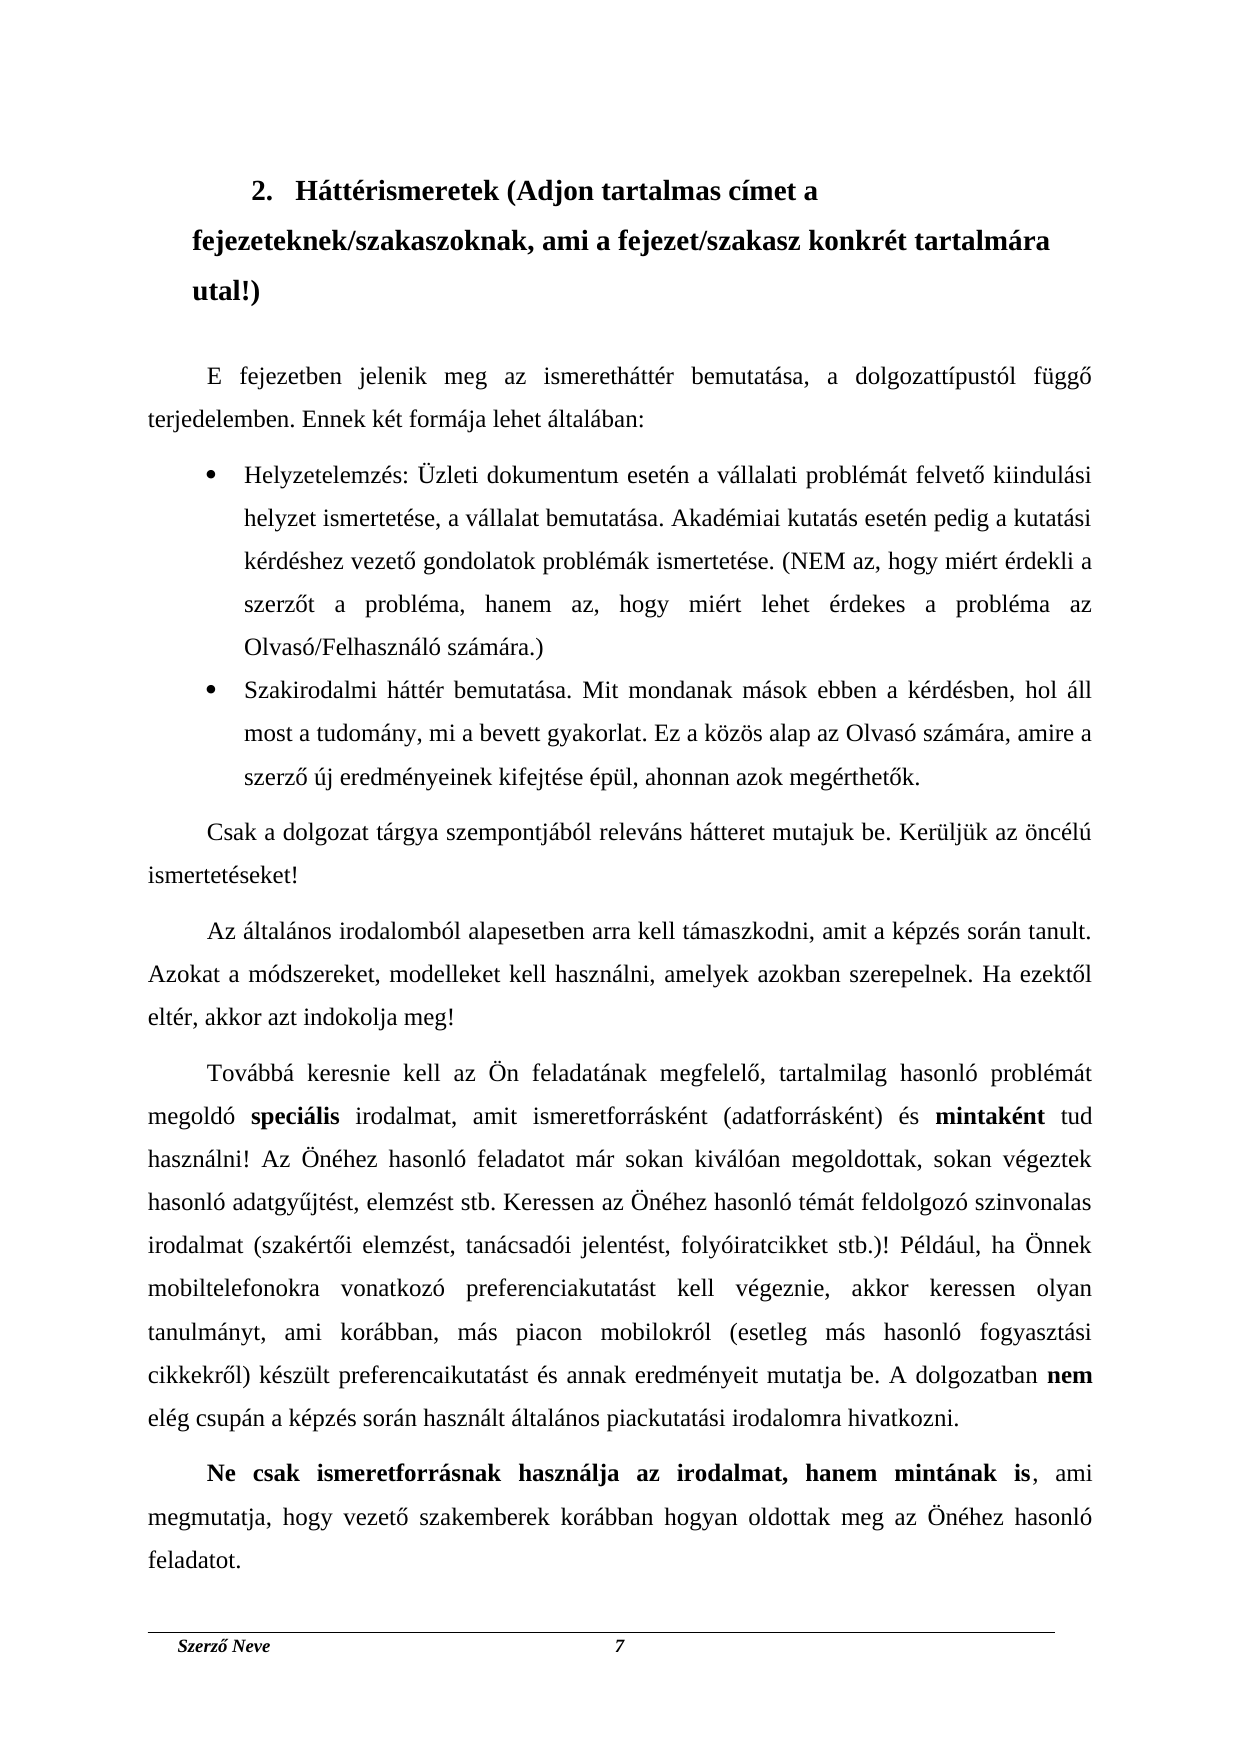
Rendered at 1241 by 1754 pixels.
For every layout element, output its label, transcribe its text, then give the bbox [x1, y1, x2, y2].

text Az általános irodalomból alapesetben arra kell támaszkodni, amit a képzés során tanult. Azokat a módszereket, modelleket kell használni, amelyek azokban szerepelnek. Ha ezektől eltér, akkor azt indokolja meg! [148, 916, 1093, 1031]
list Helyzetelemzés: Üzleti dokumentum esetén a vállalati problémát felvető kiindulási helyzet ismertetése, a vállalat bemutatása. Akadémiai kutatás esetén pedig a kutatási kérdéshez vezető gondolatok problémák ismertetése. (NEM az, hogy miért érdekli a szerzőt a probléma, hanem az, hogy miért lehet érdekes a probléma az Olvasó/Felhasználó számára.) [207, 460, 1093, 661]
list Szakirodalmi háttér bemutatása. Mit mondanak mások ebben a kérdésben, hol áll most a tudomány, mi a bevett gyakorlat. Ez a közös alap az Olvasó számára, amire a szerző új eredményeinek kifejtése épül, ahonnan azok megérthetők. [207, 675, 1093, 790]
text Továbbá keresnie kell az Ön feladatának megfelelő, tartalmilag hasonló problémát megoldó speciális irodalmat, amit ismeretforrásként (adatforrásként) és mintaként tud használni! Az Önéhez hasonló feladatot már sokan kiválóan megoldottak, sokan végeztek hasonló adatgyűjtést, elemzést stb. Keressen az Önéhez hasonló témát feldolgozó szinvonalas irodalmat (szakértői elemzést, tanácsadói jelentést, folyóiratcikket stb.)! Például, ha Önnek mobiltelefonokra vonatkozó preferenciakutatást kell végeznie, akkor keressen olyan tanulmányt, ami korábban, más piacon mobilokról (esetleg más hasonló fogyasztási cikkekről) készült preferencaikutatást és annak eredményeit mutatja be. A dolgozatban nem elég csupán a képzés során használt általános piackutatási irodalomra hivatkozni. [148, 1058, 1093, 1432]
text Ne csak ismeretforrásnak használja az irodalmat, hanem mintának is, ami megmutatja, hogy vezető szakemberek korábban hogyan oldottak meg az Önéhez hasonló feladatot. [148, 1458, 1093, 1573]
text Csak a dolgozat tárgya szempontjából releváns hátteret mutajuk be. Kerüljük az öncélú ismertetéseket! [148, 817, 1093, 889]
subtitle Háttérismeretek (Adjon tartalmas címet a fejezeteknek/szakaszoknak, ami a fejezet/szakasz konkrét tartalmára utal!) [192, 173, 1093, 307]
text E fejezetben jelenik meg az ismeretháttér bemutatása, a dolgozattípustól függő terjedelemben. Ennek két formája lehet általában: [148, 361, 1093, 433]
